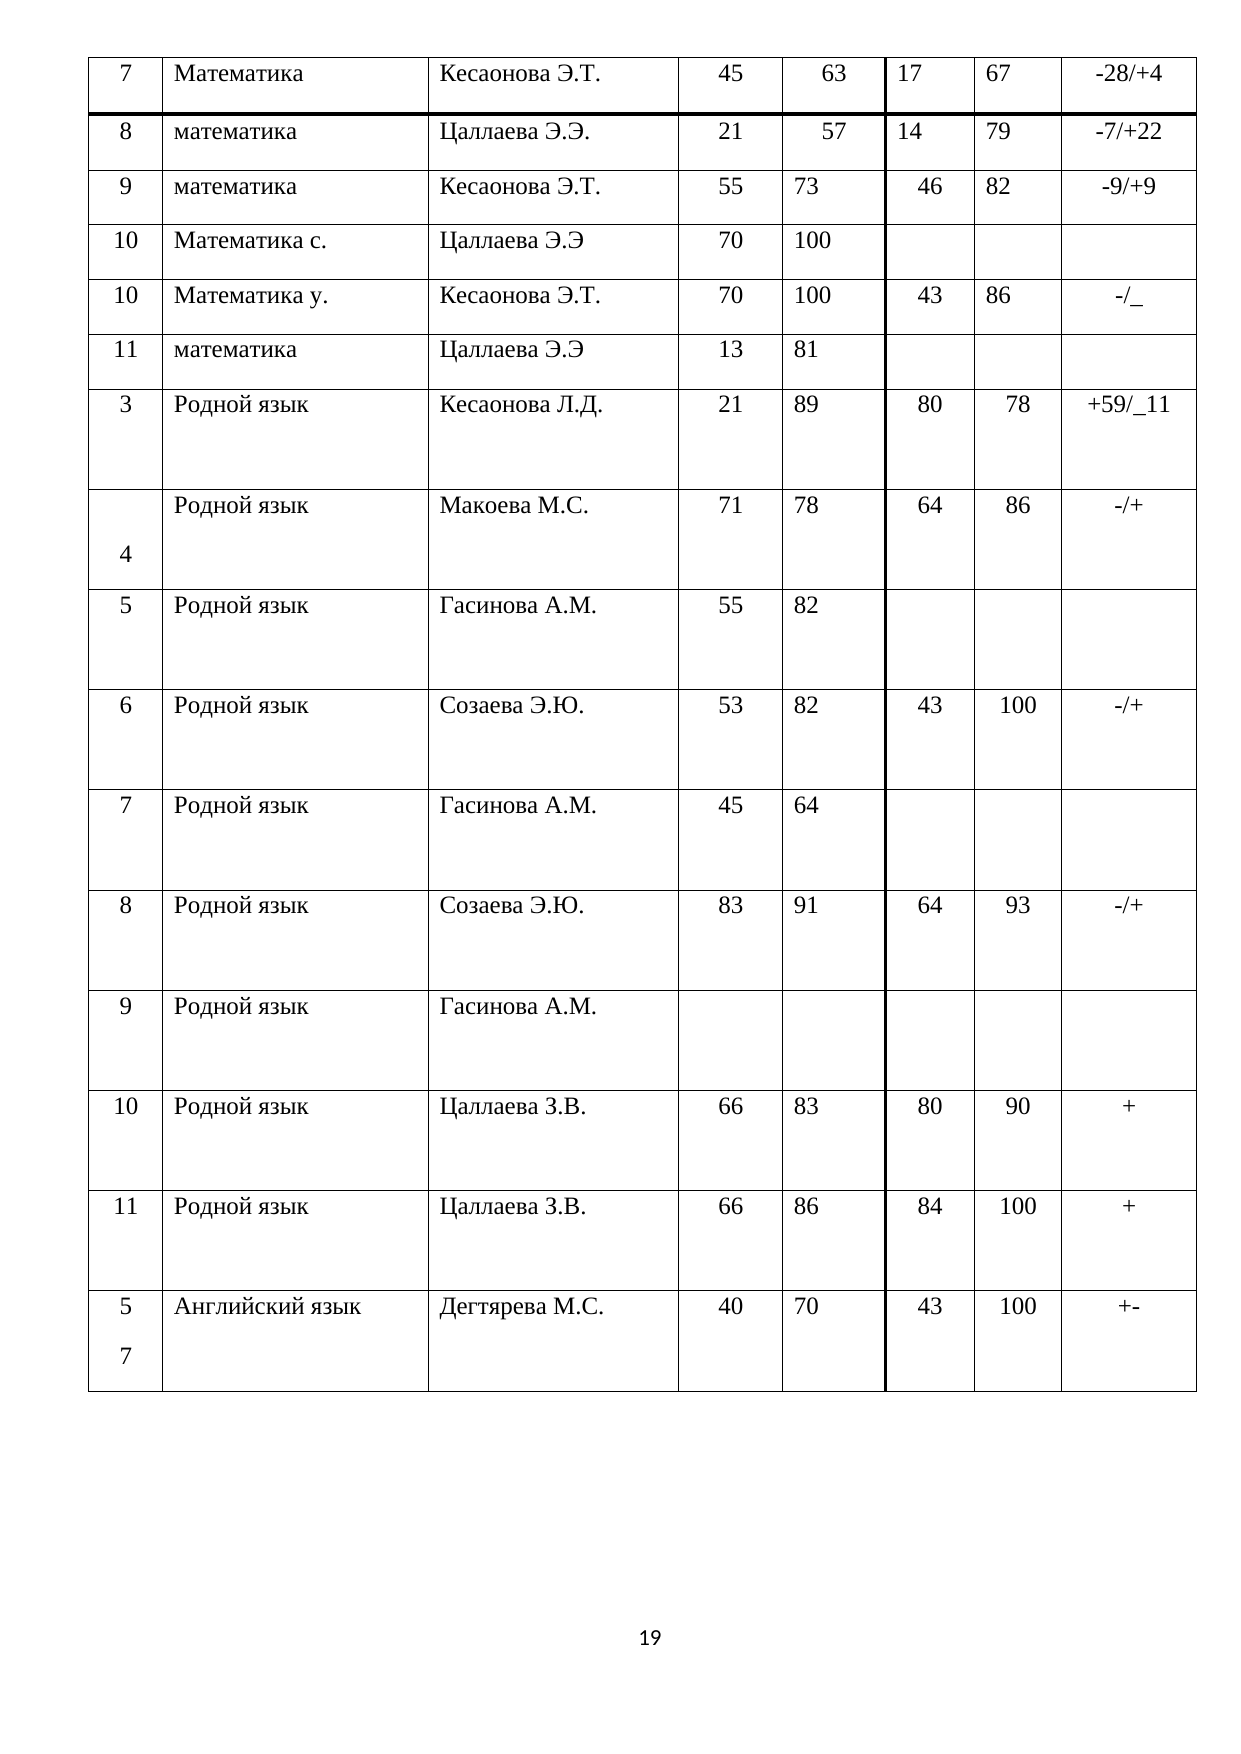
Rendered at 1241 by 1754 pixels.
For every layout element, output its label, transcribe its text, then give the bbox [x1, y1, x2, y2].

table_cell +- [1062, 1291, 1196, 1391]
table_cell 7 [89, 58, 162, 112]
table_cell 11 [89, 1191, 162, 1290]
table_cell -/+ [1062, 490, 1196, 589]
table_cell Цаллаева З.В. [429, 1091, 678, 1190]
table_cell -7/+22 [1062, 116, 1196, 170]
table_cell 66 [679, 1191, 782, 1290]
table_cell Цаллаева Э.Э [429, 225, 678, 279]
table_cell 13 [679, 335, 782, 388]
table_cell Гасинова А.М. [429, 790, 678, 889]
table_cell 57 [783, 116, 884, 170]
table_cell 79 [975, 116, 1061, 170]
table_cell 43 [887, 690, 974, 789]
table_cell 43 [887, 280, 974, 333]
table_cell 17 [887, 58, 974, 112]
table_cell Кесаонова Л.Д. [429, 390, 678, 489]
table_cell математика [163, 171, 428, 224]
table_cell 10 [89, 280, 162, 333]
table_cell [1062, 225, 1196, 279]
table_cell -/+ [1062, 891, 1196, 990]
table_cell 46 [887, 171, 974, 224]
table_cell -28/+4 [1062, 58, 1196, 112]
table_cell 6 [89, 690, 162, 789]
table_cell 83 [679, 891, 782, 990]
table_cell 100 [975, 1291, 1061, 1391]
table_cell 67 [975, 58, 1061, 112]
table_cell 9 [89, 991, 162, 1090]
table_cell [975, 790, 1061, 889]
table_cell 3 [89, 390, 162, 489]
table_cell 100 [975, 1191, 1061, 1290]
table_cell Математика у. [163, 280, 428, 333]
table_cell [887, 335, 974, 388]
table_cell Кесаонова Э.Т. [429, 280, 678, 333]
table_cell 93 [975, 891, 1061, 990]
table_cell -/_ [1062, 280, 1196, 333]
table_cell 55 [679, 590, 782, 689]
table_cell 82 [975, 171, 1061, 224]
table_cell + [1062, 1191, 1196, 1290]
table_cell 86 [783, 1191, 884, 1290]
table_cell 80 [887, 390, 974, 489]
table_cell -/+ [1062, 690, 1196, 789]
table_cell 4 [89, 490, 162, 589]
table_cell математика [163, 116, 428, 170]
table_cell 21 [679, 390, 782, 489]
table_cell математика [163, 335, 428, 388]
table_cell 81 [783, 335, 884, 388]
table_cell [783, 991, 884, 1090]
table_cell 11 [89, 335, 162, 388]
table_cell [975, 335, 1061, 388]
table_cell Цаллаева Э.Э [429, 335, 678, 388]
table_cell [887, 590, 974, 689]
table_cell Родной язык [163, 1091, 428, 1190]
table_cell 53 [679, 690, 782, 789]
table_cell 73 [783, 171, 884, 224]
table_cell [1062, 590, 1196, 689]
table_cell + [1062, 1091, 1196, 1190]
table_cell -9/+9 [1062, 171, 1196, 224]
table_cell 70 [783, 1291, 884, 1391]
table_cell Родной язык [163, 1191, 428, 1290]
table_cell 100 [783, 280, 884, 333]
table_cell Цаллаева Э.Э. [429, 116, 678, 170]
table_cell 100 [975, 690, 1061, 789]
table_cell 70 [679, 280, 782, 333]
table_cell 89 [783, 390, 884, 489]
table_cell Родной язык [163, 991, 428, 1090]
table_cell 78 [783, 490, 884, 589]
table_cell 7 [89, 790, 162, 889]
table_cell [679, 991, 782, 1090]
table_cell 66 [679, 1091, 782, 1190]
table_cell Английский язык [163, 1291, 428, 1391]
table_cell 64 [783, 790, 884, 889]
table_cell Гасинова А.М. [429, 590, 678, 689]
table_cell 64 [887, 490, 974, 589]
table_cell 86 [975, 490, 1061, 589]
table_cell Родной язык [163, 390, 428, 489]
table_cell [887, 991, 974, 1090]
table_cell Цаллаева З.В. [429, 1191, 678, 1290]
table_cell 63 [783, 58, 884, 112]
table_cell Макоева М.С. [429, 490, 678, 589]
table_cell Созаева Э.Ю. [429, 690, 678, 789]
table_cell 82 [783, 590, 884, 689]
table_cell 10 [89, 1091, 162, 1190]
table_cell +59/_11 [1062, 390, 1196, 489]
table_cell Кесаонова Э.Т. [429, 58, 678, 112]
table_cell [975, 590, 1061, 689]
table_cell 71 [679, 490, 782, 589]
table_cell Гасинова А.М. [429, 991, 678, 1090]
table_cell 40 [679, 1291, 782, 1391]
table_cell Кесаонова Э.Т. [429, 171, 678, 224]
table_cell [1062, 991, 1196, 1090]
table_cell 14 [887, 116, 974, 170]
table_cell 5 [89, 590, 162, 689]
table_cell Родной язык [163, 490, 428, 589]
table_cell 9 [89, 171, 162, 224]
table_cell 8 [89, 116, 162, 170]
table_cell 83 [783, 1091, 884, 1190]
table_cell 8 [89, 891, 162, 990]
table_cell 64 [887, 891, 974, 990]
table_cell [1062, 335, 1196, 388]
table_cell 5 7 [89, 1291, 162, 1391]
table_cell 86 [975, 280, 1061, 333]
table_cell Родной язык [163, 891, 428, 990]
table_cell 90 [975, 1091, 1061, 1190]
table_cell [975, 991, 1061, 1090]
table_cell 70 [679, 225, 782, 279]
table_cell 84 [887, 1191, 974, 1290]
table_cell 21 [679, 116, 782, 170]
table_cell Созаева Э.Ю. [429, 891, 678, 990]
table_cell Математика [163, 58, 428, 112]
table_cell 55 [679, 171, 782, 224]
table_cell 45 [679, 58, 782, 112]
table_cell Дегтярева М.С. [429, 1291, 678, 1391]
table_cell [887, 225, 974, 279]
table_cell 82 [783, 690, 884, 789]
table_cell 10 [89, 225, 162, 279]
table_cell [975, 225, 1061, 279]
table_cell 80 [887, 1091, 974, 1190]
table_cell Математика с. [163, 225, 428, 279]
table_cell 100 [783, 225, 884, 279]
table_cell 43 [887, 1291, 974, 1391]
table_cell Родной язык [163, 790, 428, 889]
table_cell 91 [783, 891, 884, 990]
table_cell 45 [679, 790, 782, 889]
table_cell Родной язык [163, 690, 428, 789]
table_cell Родной язык [163, 590, 428, 689]
table_cell 78 [975, 390, 1061, 489]
table_cell [887, 790, 974, 889]
table_cell [1062, 790, 1196, 889]
